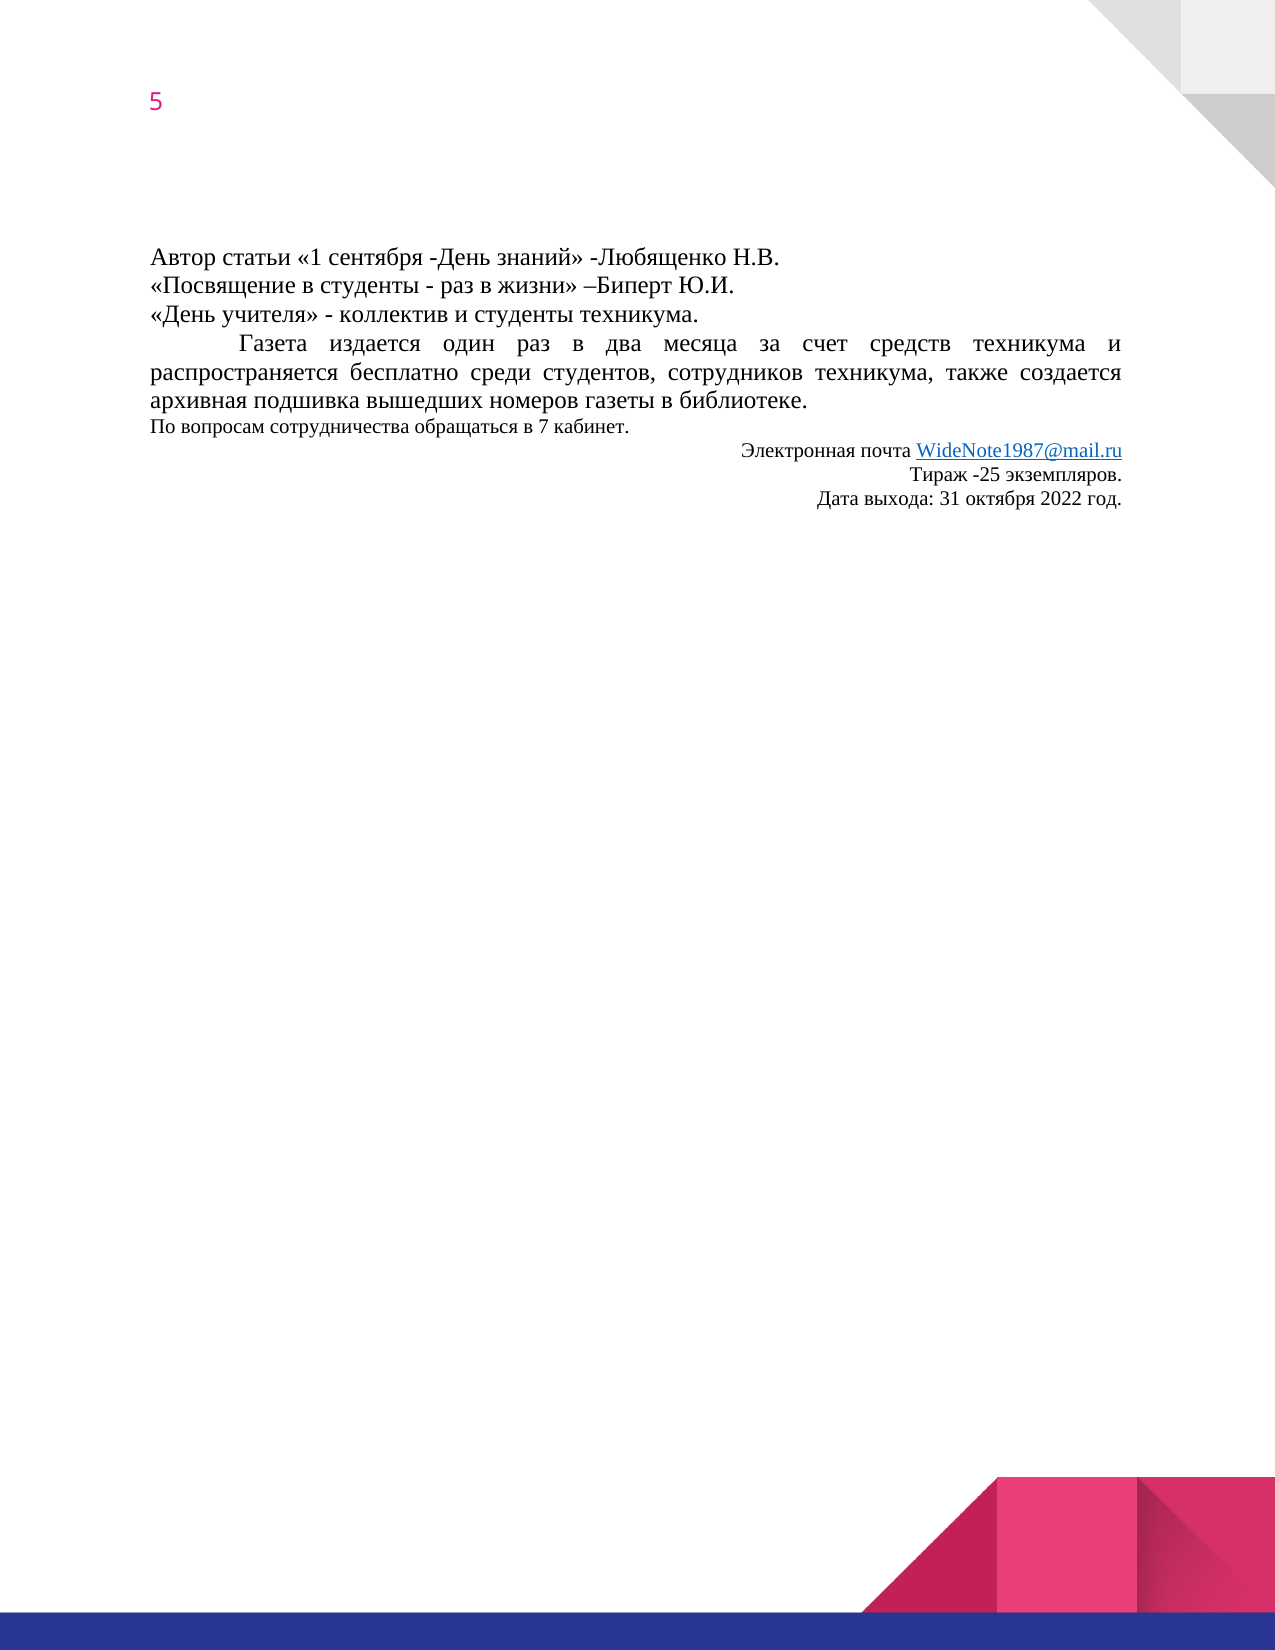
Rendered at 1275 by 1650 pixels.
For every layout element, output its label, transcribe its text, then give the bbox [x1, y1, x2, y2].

text Дата выхода: 31 октября 2022 год. [150, 486, 1122, 510]
text «Посвящение в студенты - раз в жизни» –Биперт Ю.И. [150, 270, 1122, 299]
picture [1087, 0, 1275, 188]
text Тираж -25 экземпляров. [150, 462, 1122, 486]
text Электронная почта WideNote1987@mail.ru [150, 438, 1122, 462]
text Автор статьи «1 сентября -День знаний» -Любященко Н.В. [150, 242, 1122, 270]
text Газета издается один раз в два месяца за счет средств техникума и распространяется бесплатно среди студентов, сотрудников техникума, также создается архивная подшивка вышедших номеров газеты в библиотеке. [150, 328, 1122, 414]
text «День учителя» - коллектив и студенты техникума. [150, 299, 1122, 328]
text По вопросам сотрудничества обращаться в 7 кабинет. [150, 414, 1122, 438]
picture [0, 1475, 1275, 1650]
